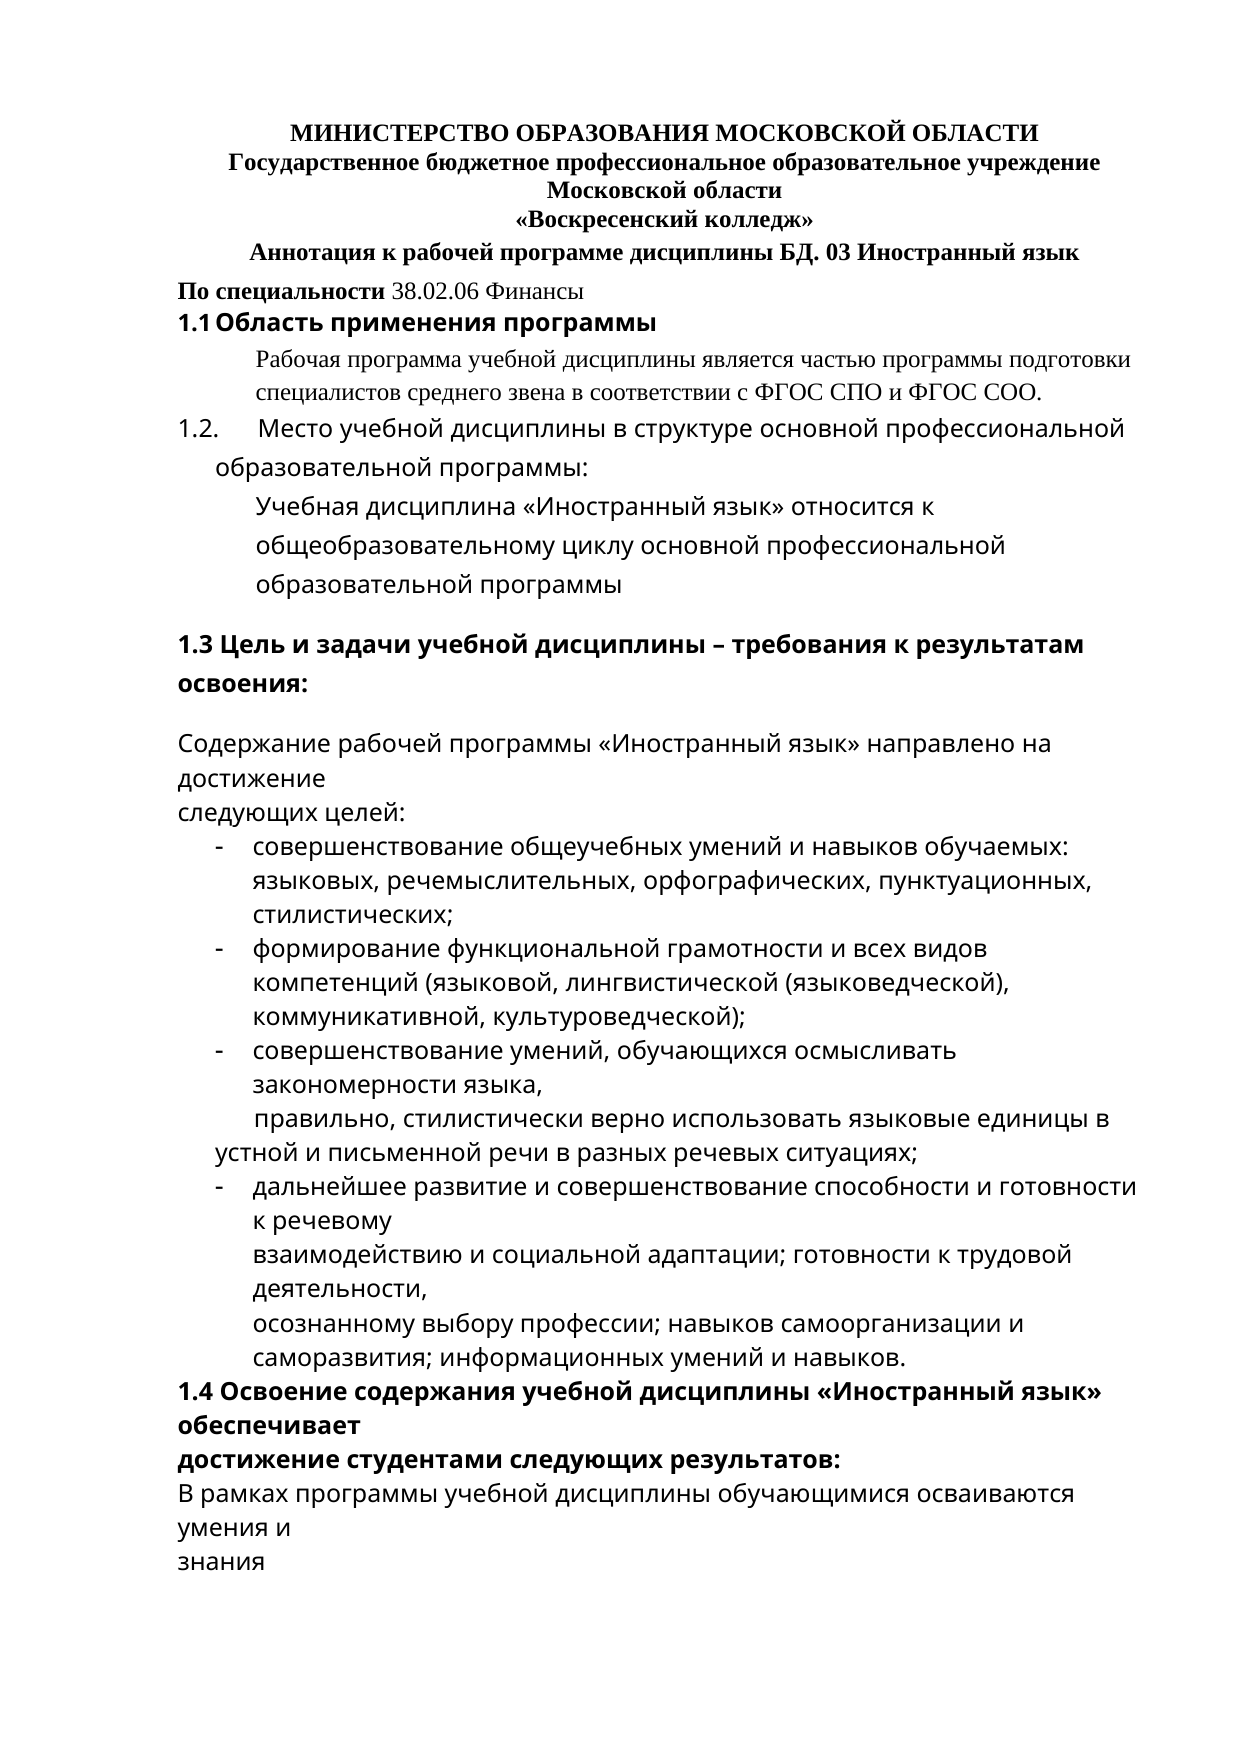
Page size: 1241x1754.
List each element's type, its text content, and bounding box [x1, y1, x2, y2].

text знания [177, 1544, 1152, 1578]
list совершенствование умений, обучающихся осмысливать закономерности языка, [215, 1033, 1152, 1101]
text достижение студентами следующих результатов: [177, 1441, 1152, 1476]
text правильно, стилистически верно использовать языковые единицы в устной и письменной речи в разных речевых ситуациях; [215, 1101, 1152, 1169]
text Московской области [177, 176, 1152, 204]
text «Воскресенский колледж» [177, 204, 1152, 233]
text Аннотация к рабочей программе дисциплины БД. 03 Иностранный язык [177, 233, 1152, 266]
text В рамках программы учебной дисциплины обучающимися осваиваются умения и [177, 1476, 1152, 1544]
list Место учебной дисциплины в структуре основной профессиональной образовательной программы: [177, 410, 1152, 483]
text Содержание рабочей программы «Иностранный язык» направлено на достижение [177, 726, 1152, 794]
text 1.3 Цель и задачи учебной дисциплины – требования к результатам освоения: [177, 627, 1152, 700]
text Государственное бюджетное профессиональное образовательное учреждение [177, 147, 1152, 176]
list Учебная дисциплина «Иностранный язык» относится к общеобразовательному циклу основной профессиональной образовательной программы [255, 489, 1152, 601]
list Рабочая программа учебной дисциплины является частью программы подготовки [255, 344, 1152, 373]
list специалистов среднего звена в соответствии с ФГОС СПО и ФГОС СОО. [255, 377, 1152, 406]
list взаимодействию и социальной адаптации; готовности к трудовой деятельности, [252, 1237, 1152, 1305]
list формирование функциональной грамотности и всех видов компетенций (языковой, лингвистической (языковедческой), коммуникативной, культуроведческой); [215, 931, 1152, 1033]
text По специальности 38.02.06 Финансы [177, 276, 1152, 305]
text следующих целей: [177, 794, 1152, 828]
list совершенствование общеучебных умений и навыков обучаемых: языковых, речемыслительных, орфографических, пунктуационных, стилистических; [215, 828, 1152, 931]
text МИНИСТЕРСТВО ОБРАЗОВАНИЯ МОСКОВСКОЙ ОБЛАСТИ [177, 118, 1152, 147]
list осознанному выбору профессии; навыков самоорганизации и саморазвития; информационных умений и навыков. [252, 1305, 1152, 1373]
list Область применения программы [177, 305, 1152, 339]
text 1.4 Освоение содержания учебной дисциплины «Иностранный язык» обеспечивает [177, 1373, 1152, 1441]
list дальнейшее развитие и совершенствование способности и готовности к речевому [215, 1169, 1152, 1237]
